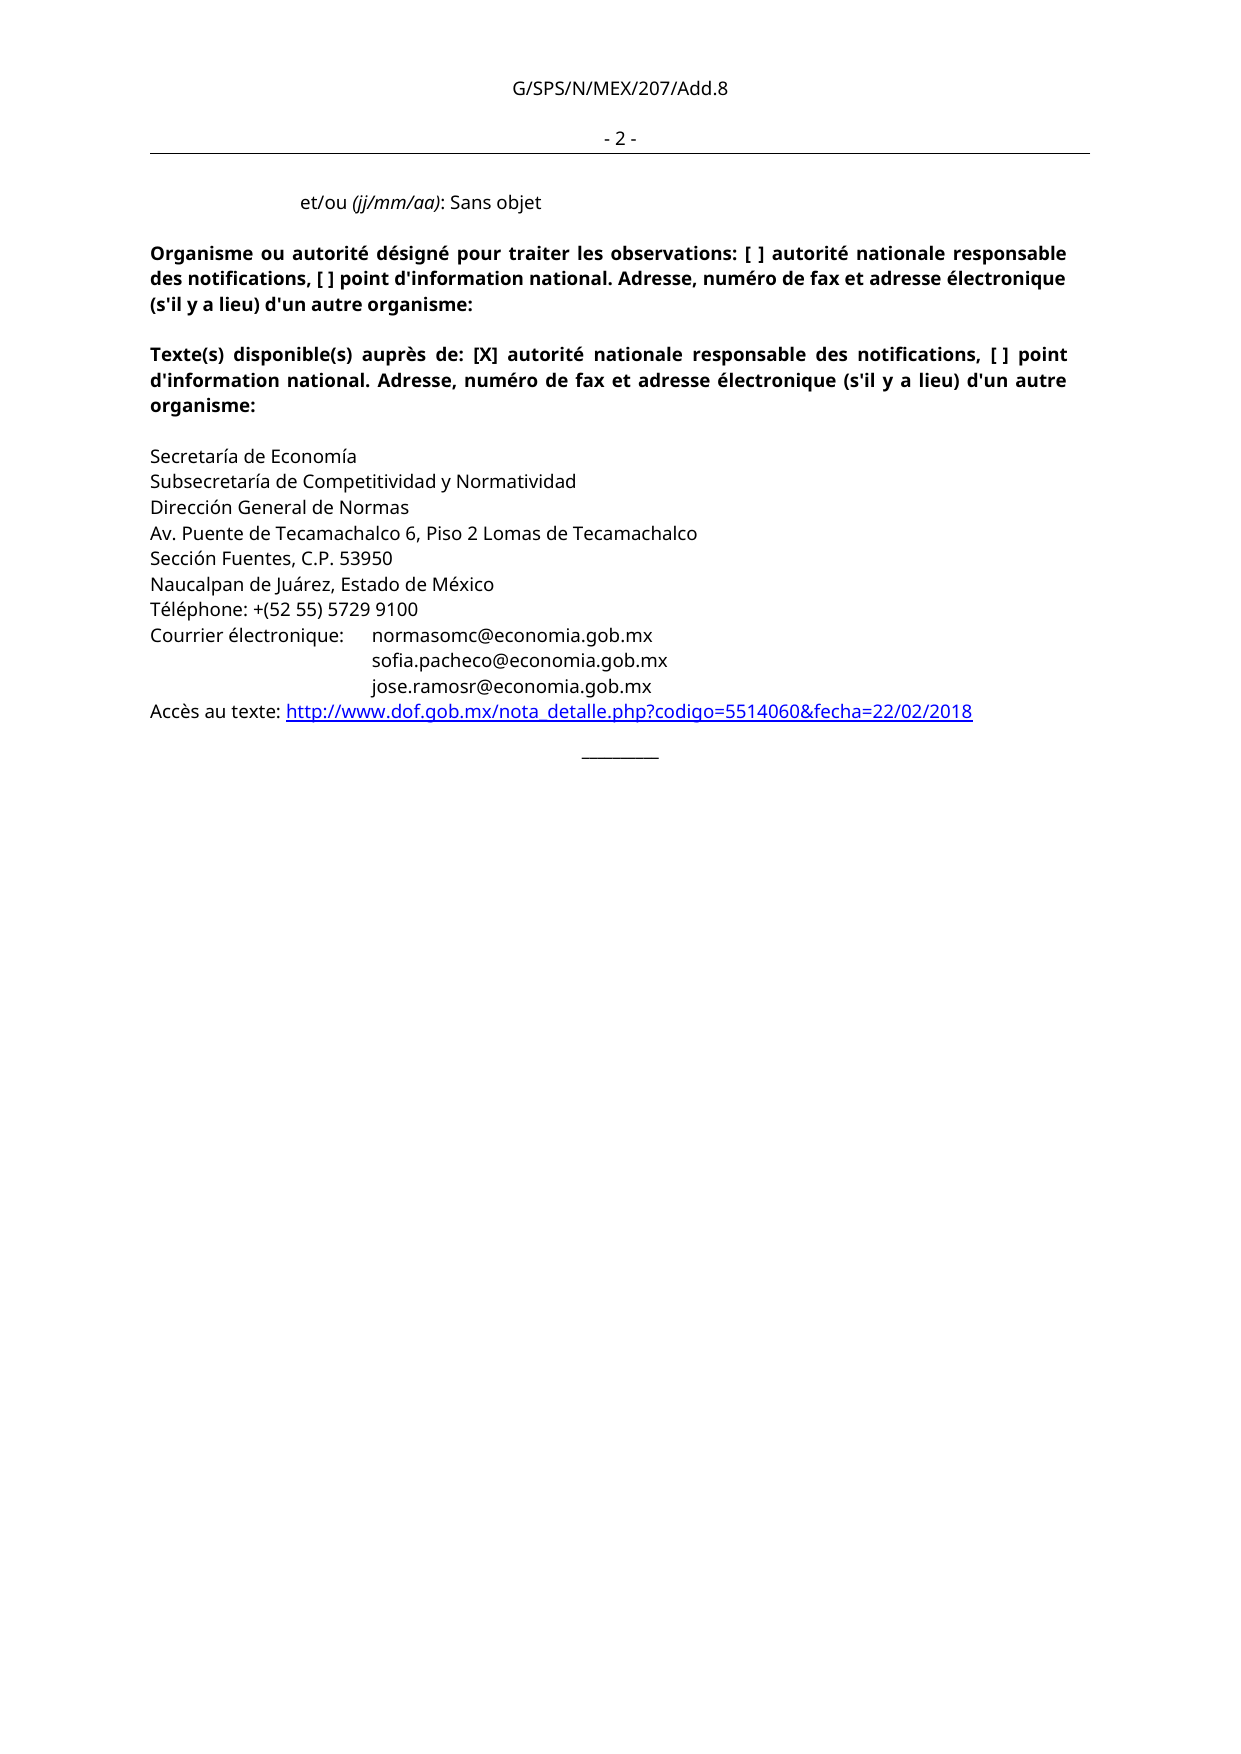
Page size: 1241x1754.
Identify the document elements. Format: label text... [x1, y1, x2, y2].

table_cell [139, 177, 1079, 228]
text __________ [150, 737, 1090, 762]
table_cell Texte(s) disponible(s) auprès de: [X] autorité nationale responsable des notifications, [ ] point d'information national. Adresse, numéro de fax et adresse électronique (s'il y a lieu) d'un autre organisme: [139, 329, 1079, 431]
table_cell Organisme ou autorité désigné pour traiter les observations: [ ] autorité nationale responsable des notifications, [ ] point d'information national. Adresse, numéro de fax et adresse électronique (s'il y a lieu) d'un autre organisme: [139, 228, 1079, 329]
table_cell Secretaría de Economía Subsecretaría de Competitividad y Normatividad Dirección General de Normas Av. Puente de Tecamachalco 6, Piso 2 Lomas de Tecamachalco Sección Fuentes, C.P. 53950 Naucalpan de Juárez, Estado de México Téléphone: +(52 55) 5729 9100 Courrier électronique: normasomc@economia.gob.mx sofia.pacheco@economia.gob.mx jose.ramosr@economia.gob.mx Accès au texte: http://www.dof.gob.mx/nota_detalle.php?codigo=5514060&fecha=22/02/2018 [139, 431, 1079, 737]
